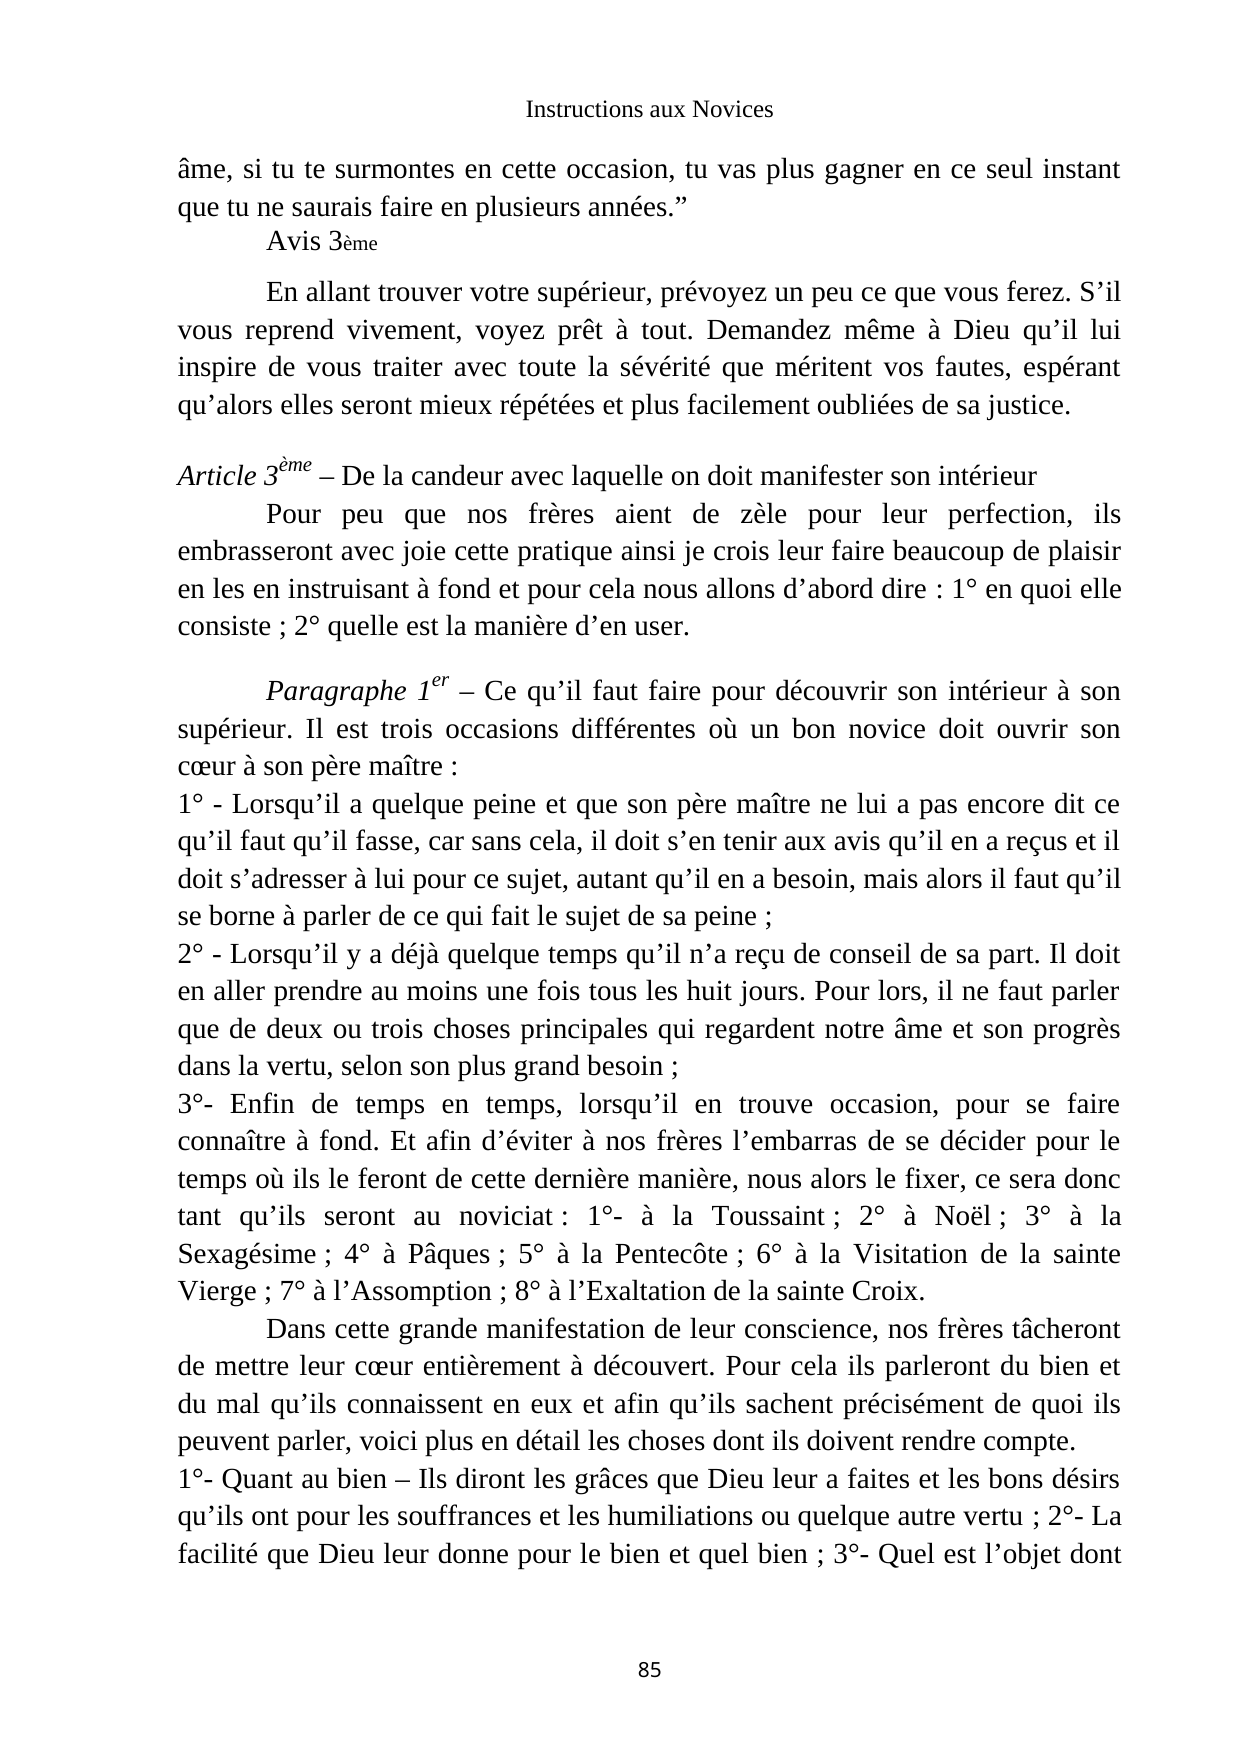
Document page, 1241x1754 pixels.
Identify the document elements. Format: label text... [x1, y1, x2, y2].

text 1° - Lorsqu’il a quelque peine et que son père maître ne lui a pas encore dit ce qu’il faut qu’il fasse, car sans cela, il doit s’en tenir aux avis qu’il en a reçus et il doit s’adresser à lui pour ce sujet, autant qu’il en a besoin, mais alors il faut qu’il se borne à parler de ce qui fait le sujet de sa peine ; [177, 782, 1122, 932]
text Article 3ème – De la candeur avec laquelle on doit manifester son intérieur [177, 452, 1122, 492]
text Paragraphe 1er – Ce qu’il faut faire pour découvrir son intérieur à son supérieur. Il est trois occasions différentes où un bon novice doit ouvrir son cœur à son père maître : [177, 667, 1122, 782]
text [177, 1457, 1122, 1569]
text 3°- Enfin de temps en temps, lorsqu’il en trouve occasion, pour se faire connaître à fond. Et afin d’éviter à nos frères l’embarras de se décider pour le temps où ils le feront de cette dernière manière, nous alors le fixer, ce sera donc tant qu’ils seront au noviciat : 1°- à la Toussaint ; 2° à Noël ; 3° à la Sexagésime ; 4° à Pâques ; 5° à la Pentecôte ; 6° à la Visitation de la sainte Vierge ; 7° à l’Assomption ; 8° à l’Exaltation de la sainte Croix. [177, 1082, 1122, 1307]
text Avis 3ème [177, 223, 1122, 271]
text En allant trouver votre supérieur, prévoyez un peu ce que vous ferez. S’il vous reprend vivement, voyez prêt à tout. Demandez même à Dieu qu’il lui inspire de vous traiter avec toute la sévérité que méritent vos fautes, espérant qu’alors elles seront mieux répétées et plus facilement oubliées de sa justice. [177, 271, 1122, 421]
text Pour peu que nos frères aient de zèle pour leur perfection, ils embrasseront avec joie cette pratique ainsi je crois leur faire beaucoup de plaisir en les en instruisant à fond et pour cela nous allons d’abord dire : 1° en quoi elle consiste ; 2° quelle est la manière d’en user. [177, 492, 1122, 642]
text Dans cette grande manifestation de leur conscience, nos frères tâcheront de mettre leur cœur entièrement à découvert. Pour cela ils parleront du bien et du mal qu’ils connaissent en eux et afin qu’ils sachent précisément de quoi ils peuvent parler, voici plus en détail les choses dont ils doivent rendre compte. [177, 1307, 1122, 1457]
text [177, 148, 1122, 223]
text 2° - Lorsqu’il y a déjà quelque temps qu’il n’a reçu de conseil de sa part. Il doit en aller prendre au moins une fois tous les huit jours. Pour lors, il ne faut parler que de deux ou trois choses principales qui regardent notre âme et son progrès dans la vertu, selon son plus grand besoin ; [177, 932, 1122, 1082]
